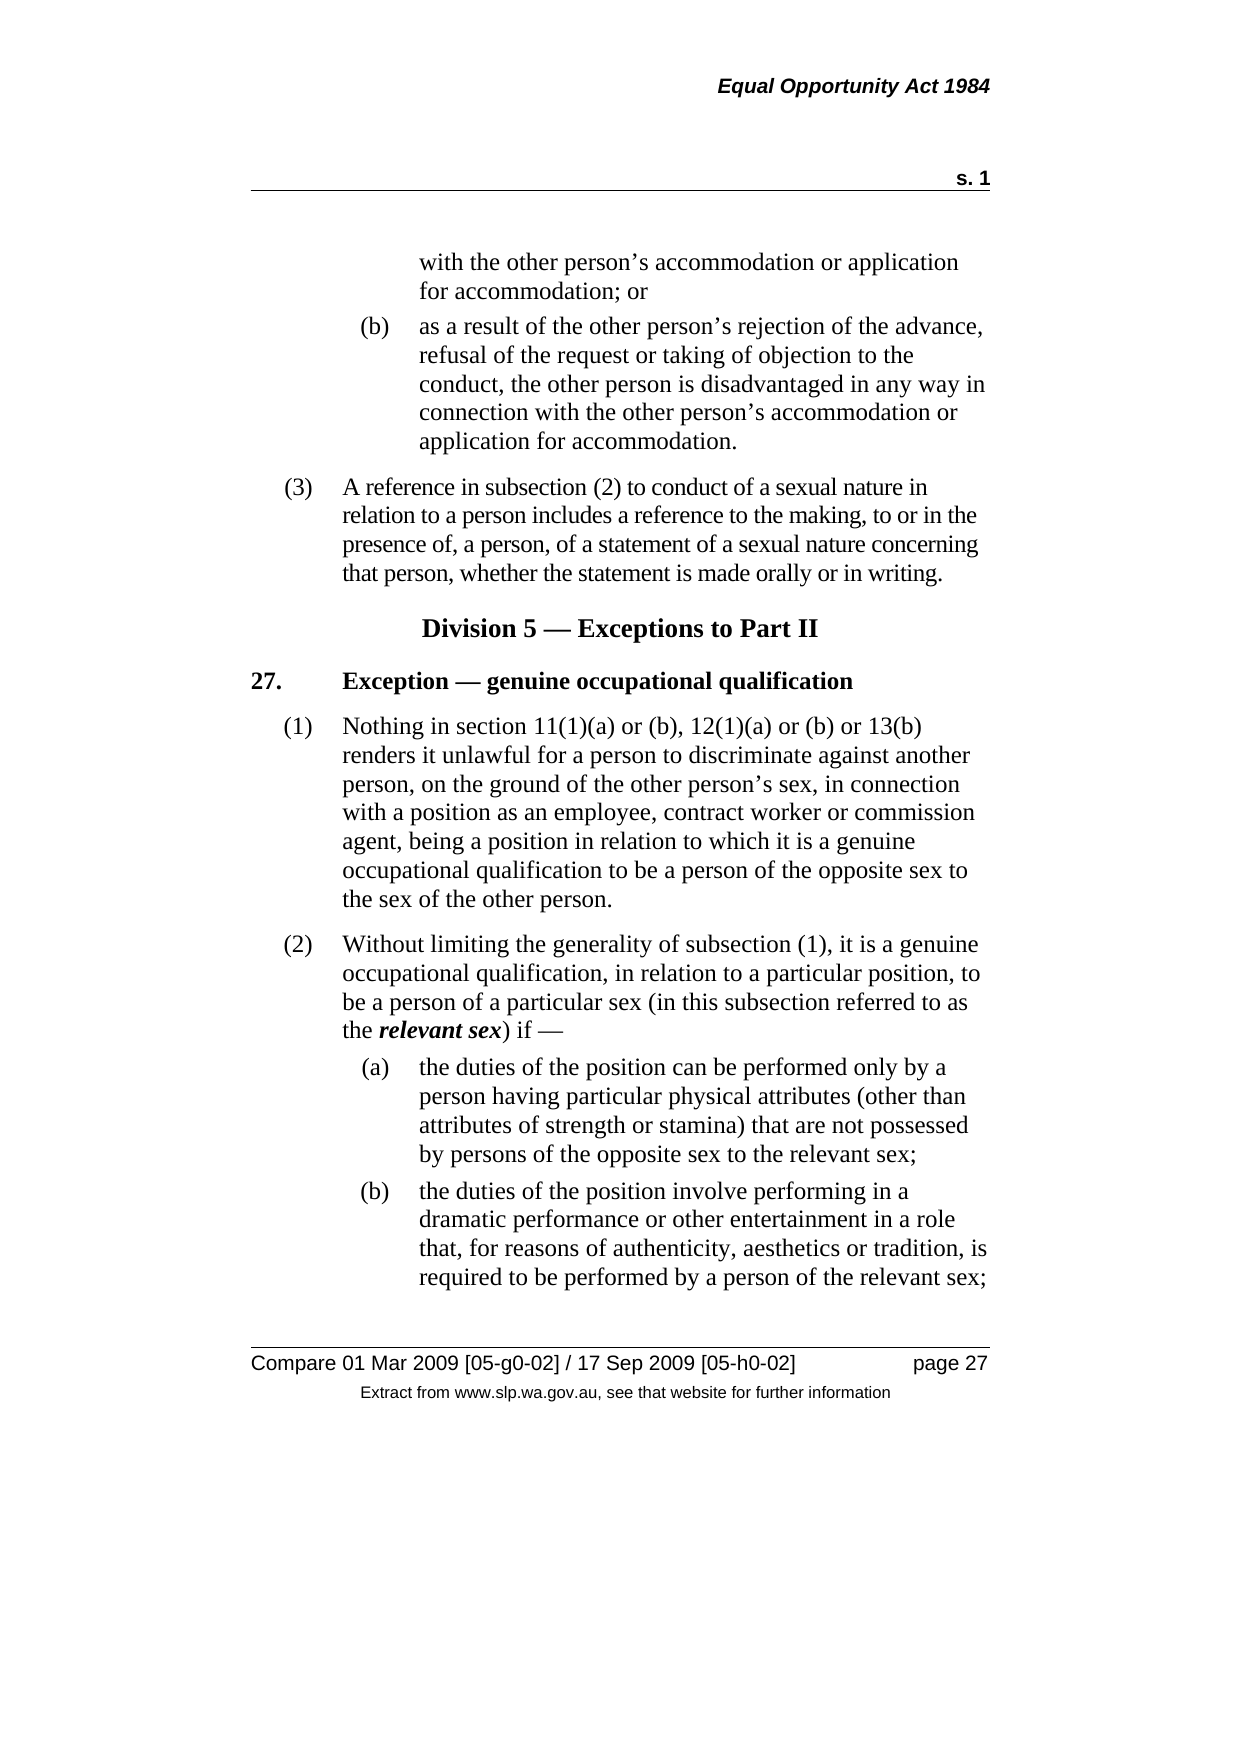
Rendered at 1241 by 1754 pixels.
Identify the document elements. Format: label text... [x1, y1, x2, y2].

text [251, 247, 990, 305]
text (a) the duties of the position can be performed only by a person having particular physical attributes (other than attributes of strength or stamina) that are not possessed by persons of the opposite sex to the relevant sex; [251, 1052, 990, 1167]
text (b) as a result of the other person’s rejection of the advance, refusal of the request or taking of objection to the conduct, the other person is disadvantaged in any way in connection with the other person’s accommodation or application for accommodation. [251, 311, 990, 455]
text (2) Without limiting the generality of subsection (1), it is a genuine occupational qualification, in relation to a particular position, to be a person of a particular sex (in this subsection referred to as the relevant sex) if — [251, 929, 990, 1044]
subtitle Division 5 — Exceptions to Part II [251, 612, 990, 643]
subtitle 27. Exception — genuine occupational qualification [251, 666, 990, 694]
text (1) Nothing in section 11(1)(a) or (b), 12(1)(a) or (b) or 13(b) renders it unlawful for a person to discriminate against another person, on the ground of the other person’s sex, in connection with a position as an employee, contract worker or commission agent, being a position in relation to which it is a genuine occupational qualification to be a person of the opposite sex to the sex of the other person. [251, 711, 990, 912]
text (b) the duties of the position involve performing in a dramatic performance or other entertainment in a role that, for reasons of authenticity, aesthetics or tradition, is required to be performed by a person of the relevant sex; [251, 1176, 990, 1291]
text (3) A reference in subsection (2) to conduct of a sexual nature in relation to a person includes a reference to the making, to or in the presence of, a person, of a statement of a sexual nature concerning that person, whether the statement is made orally or in writing. [251, 472, 990, 587]
